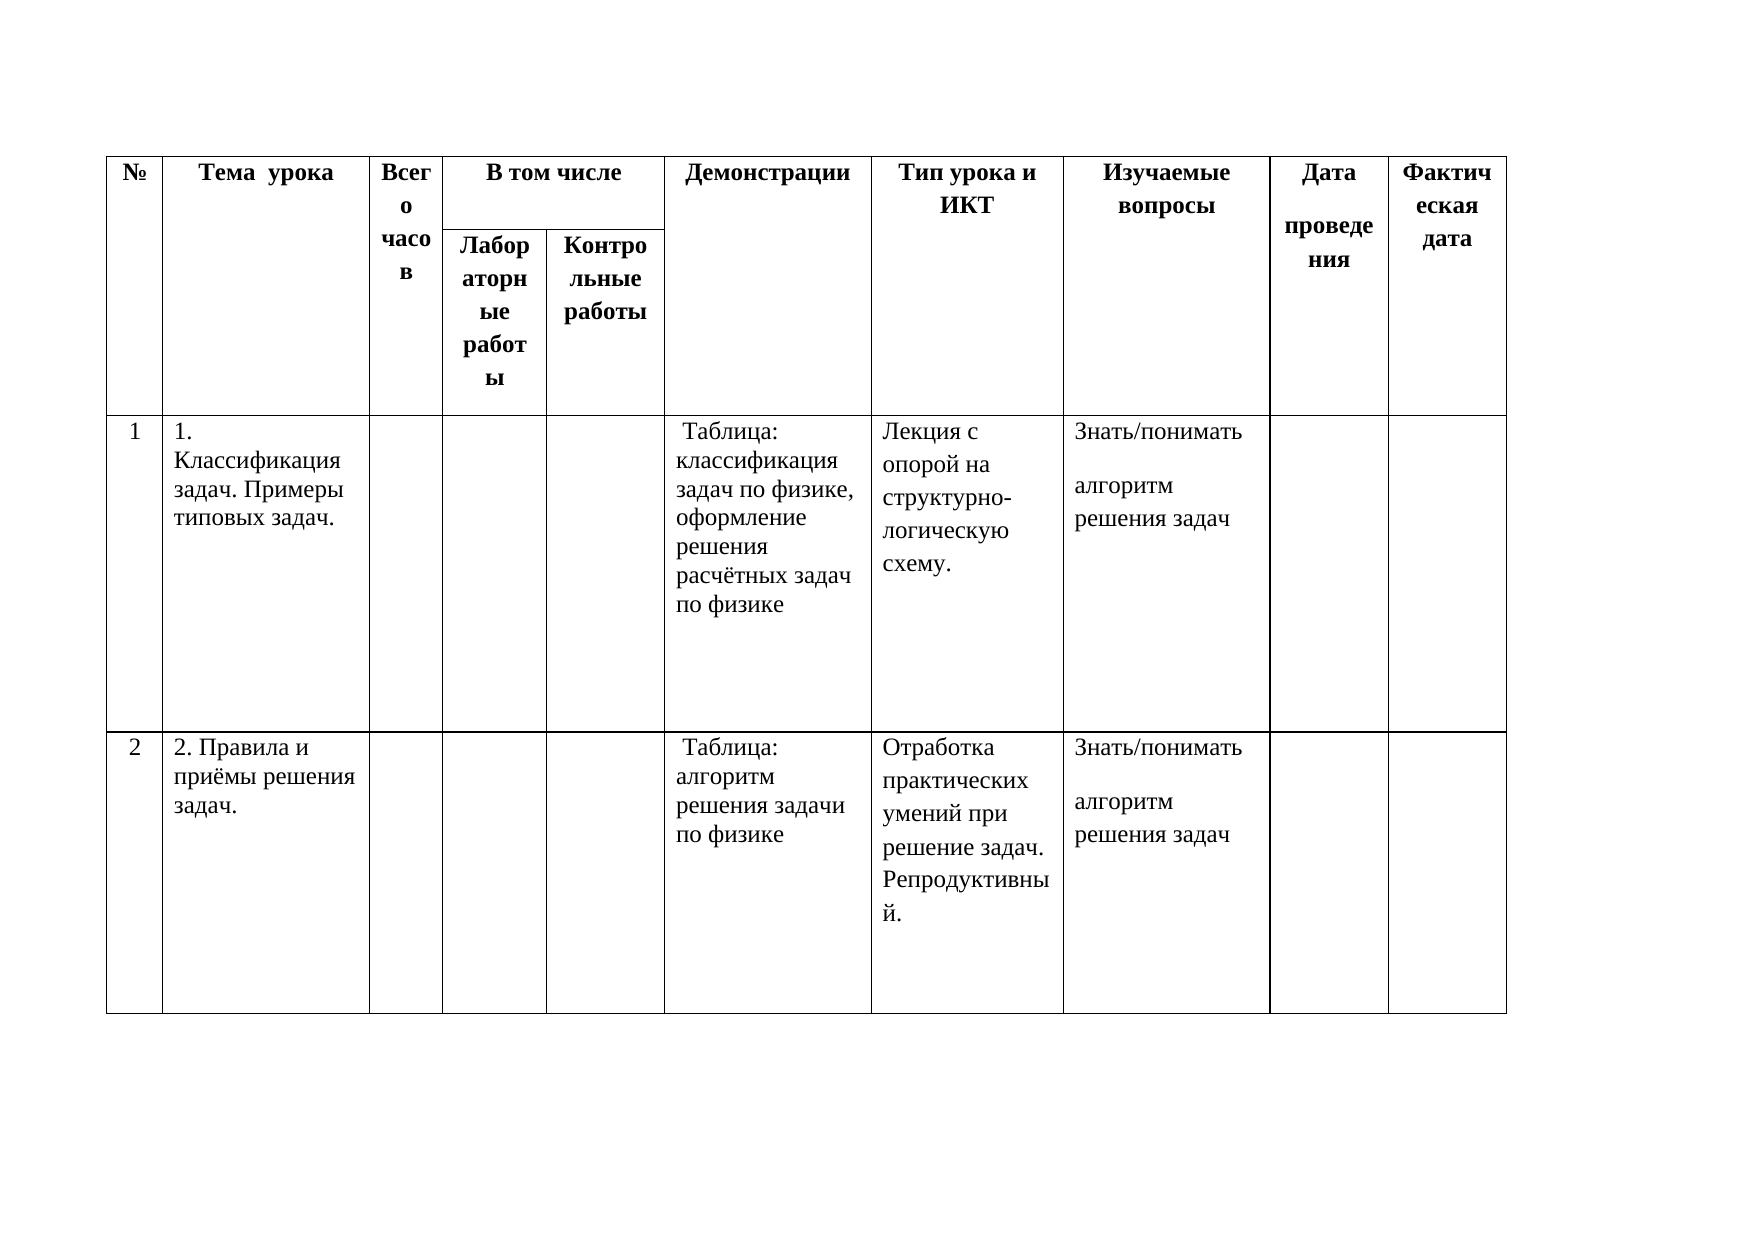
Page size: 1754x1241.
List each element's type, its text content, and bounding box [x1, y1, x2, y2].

table_cell [1389, 733, 1506, 1013]
table_cell [547, 416, 664, 731]
table_cell Знать/понимать алгоритм решения задач [1064, 416, 1269, 731]
table_cell [1271, 733, 1388, 1013]
table_cell Контрольные работы [547, 230, 664, 415]
table_cell [1271, 416, 1388, 731]
table_cell Таблица: алгоритм решения задачи по физике [665, 733, 871, 1013]
table_cell Знать/понимать алгоритм решения задач [1064, 733, 1269, 1013]
table_cell [370, 733, 442, 1013]
table_cell [547, 733, 664, 1013]
table_cell [443, 416, 546, 731]
table_header Тема урока [163, 157, 369, 415]
table_header В том числе [443, 157, 664, 229]
table_cell 1 [107, 416, 162, 731]
table_header Фактическая дата [1389, 157, 1506, 415]
table_header Тип урока и ИКТ [872, 157, 1063, 415]
table_cell Лекция с опорой на структурно-логическую схему. [872, 416, 1063, 731]
table_header Изучаемые вопросы [1064, 157, 1269, 415]
table_cell 1. Классификация задач. Примеры типовых задач. [163, 416, 369, 731]
table_cell Лабораторные работы [443, 230, 546, 415]
table_cell [370, 416, 442, 731]
table_cell [443, 733, 546, 1013]
table_cell 2 [107, 733, 162, 1013]
table_cell [1389, 416, 1506, 731]
table_cell 2. Правила и приёмы решения задач. [163, 733, 369, 1013]
table_header Демонстрации [665, 157, 871, 415]
table_cell Таблица: классификация задач по физике, оформление решения расчётных задач по физике [665, 416, 871, 731]
table_cell Отработка практических умений при решение задач. Репродуктивный. [872, 733, 1063, 1013]
table_header № [107, 157, 162, 415]
table_header Дата проведения [1271, 157, 1388, 415]
table_header Всего часов [370, 157, 442, 415]
